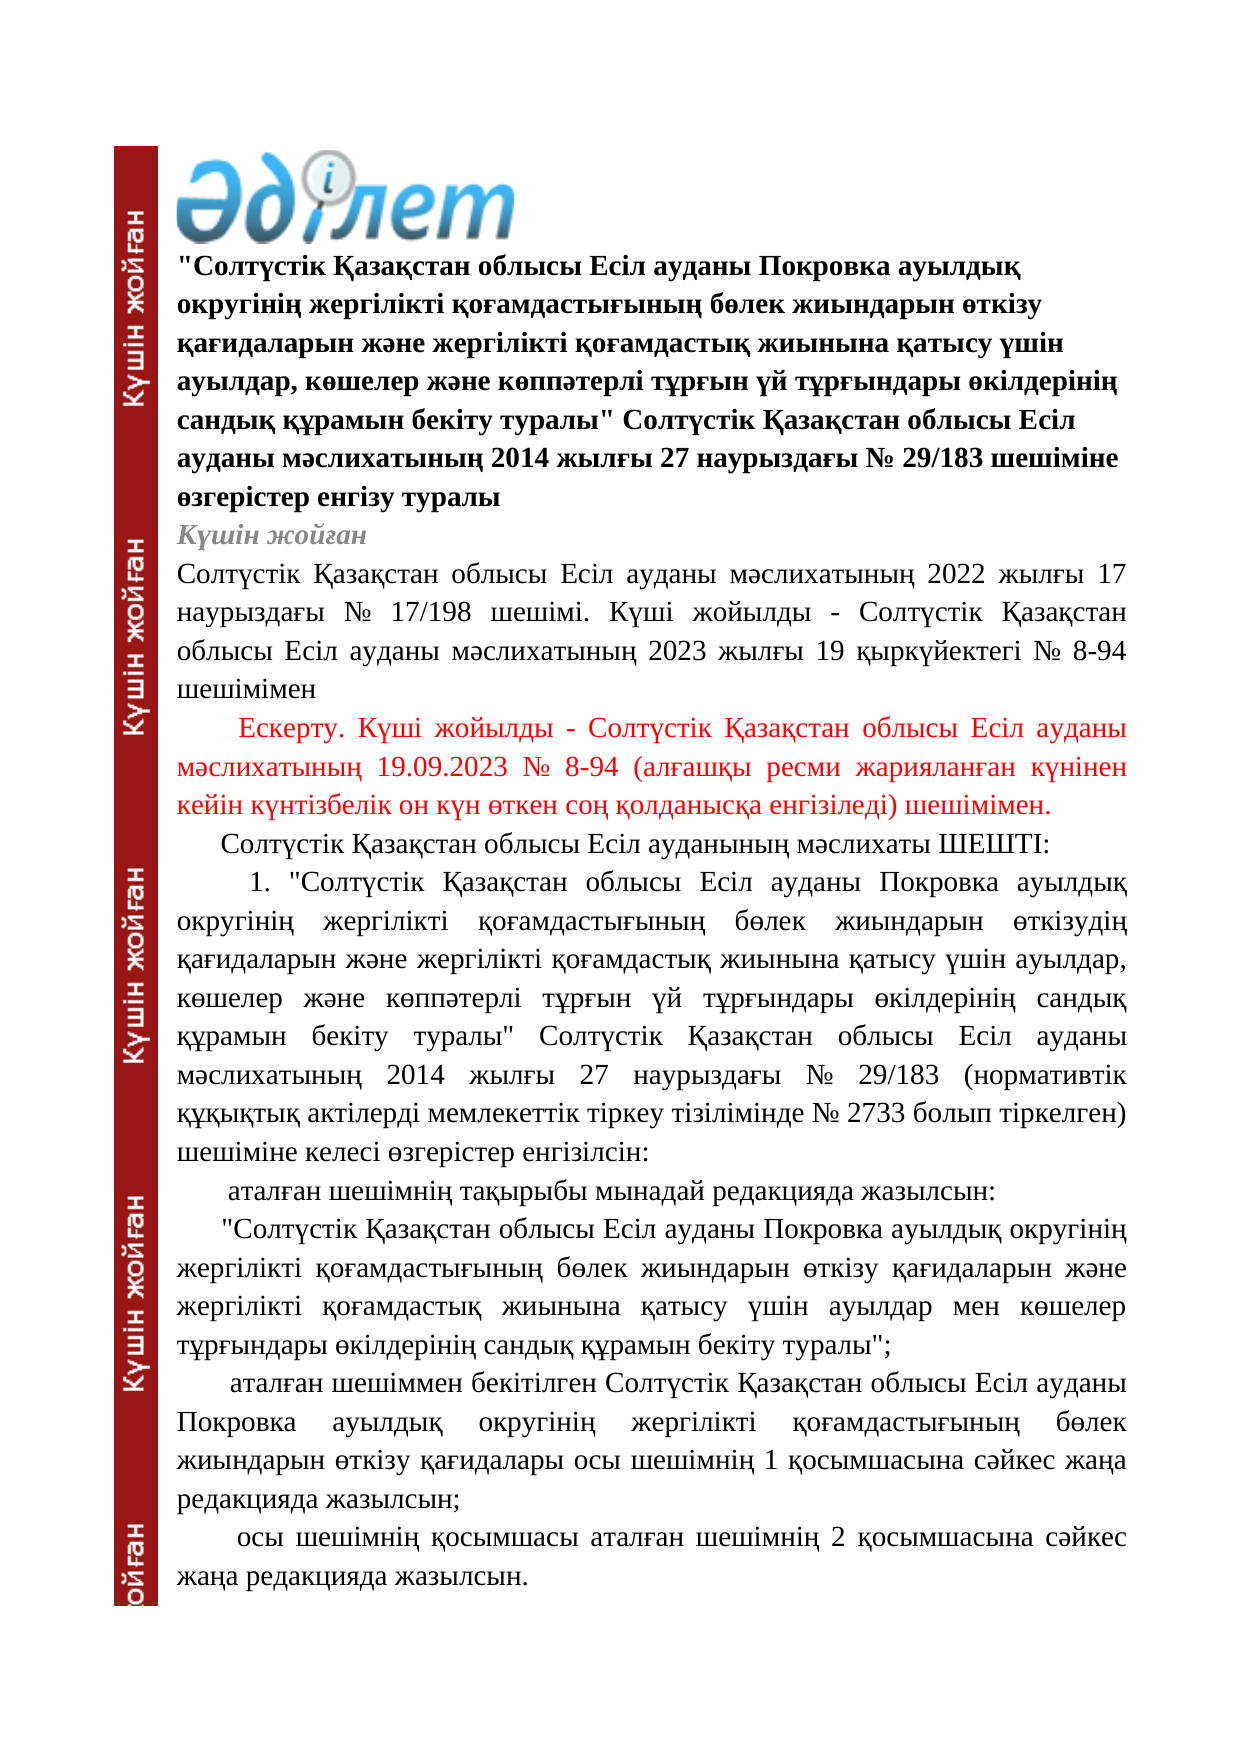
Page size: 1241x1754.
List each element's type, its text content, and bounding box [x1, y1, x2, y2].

text 1. "Солтүстік Қазақстан облысы Есіл ауданы Покровка ауылдық округінің жергілікті қоғамдастығының бөлек жиындарын өткізудің қағидаларын және жергілікті қоғамдастық жиынына қатысу үшін ауылдар, көшелер және көппәтерлі тұрғын үй тұрғындары өкілдерінің сандық құрамын бекіту туралы" Солтүстік Қазақстан облысы Есіл ауданы мәслихатының 2014 жылғы 27 наурыздағы № 29/183 (нормативтік құқықтық актілерді мемлекеттік тіркеу тізілімінде № 2733 болып тіркелген) шешіміне келесі өзгерістер енгізілсін: [112, 864, 1128, 1168]
picture [114, 1514, 158, 1519]
picture [114, 1168, 158, 1173]
picture [176, 150, 515, 244]
picture [114, 512, 158, 517]
text "Солтүстік Қазақстан облысы Есіл ауданы Покровка ауылдық округінің жергілікті қоғамдастығының бөлек жиындарын өткізу қағидаларын және жергілікті қоғамдастық жиынына қатысу үшін ауылдар мен көшелер тұрғындары өкілдерінің сандық құрамын бекіту туралы"; [112, 1211, 1128, 1360]
picture [114, 1360, 158, 1365]
picture [114, 146, 158, 248]
text Ескерту. Күші жойылды - Солтүстік Қазақстан облысы Есіл ауданы мәслихатының 19.09.2023 № 8-94 (алғашқы ресми жарияланған күнінен кейін күнтізбелік он күн өткен соң қолданысқа енгізіледі) шешімімен. [112, 710, 1128, 821]
text осы шешімнің қосымшасы аталған шешімнің 2 қосымшасына сәйкес жаңа редакцияда жазылсын. [112, 1519, 1128, 1592]
text аталған шешімнің тақырыбы мынадай редакцияда жазылсын: [112, 1173, 1128, 1206]
text "Солтүстік Қазақстан облысы Есіл ауданы Покровка ауылдық округінің жергілікті қоғамдастығының бөлек жиындарын өткізу қағидаларын және жергілікті қоғамдастық жиынына қатысу үшін ауылдар, көшелер және көппәтерлі тұрғын үй тұрғындары өкілдерінің сандық құрамын бекіту туралы" Солтүстік Қазақстан облысы Есіл ауданы мәслихатының 2014 жылғы 27 наурыздағы № 29/183 шешіміне өзгерістер енгізу туралы [112, 248, 1128, 512]
text Солтүстік Қазақстан облысы Есіл ауданының мәслихаты ШЕШТІ: [112, 826, 1128, 859]
text Солтүстік Қазақстан облысы Есіл ауданы мәслихатының 2022 жылғы 17 наурыздағы № 17/198 шешімі. Күші жойылды - Солтүстік Қазақстан облысы Есіл ауданы мәслихатының 2023 жылғы 19 қыркүйектегі № 8-94 шешімімен [112, 556, 1128, 705]
text аталған шешіммен бекітілген Солтүстік Қазақстан облысы Есіл ауданы Покровка ауылдық округінің жергілікті қоғамдастығының бөлек жиындарын өткізу қағидалары осы шешімнің 1 қосымшасына сәйкес жаңа редакцияда жазылсын; [112, 1365, 1128, 1514]
picture [114, 551, 158, 556]
picture [114, 859, 158, 864]
picture [114, 1592, 158, 1606]
picture [114, 705, 158, 710]
picture [114, 1206, 158, 1211]
text Күшін жойған [112, 517, 1128, 551]
picture [114, 821, 158, 826]
